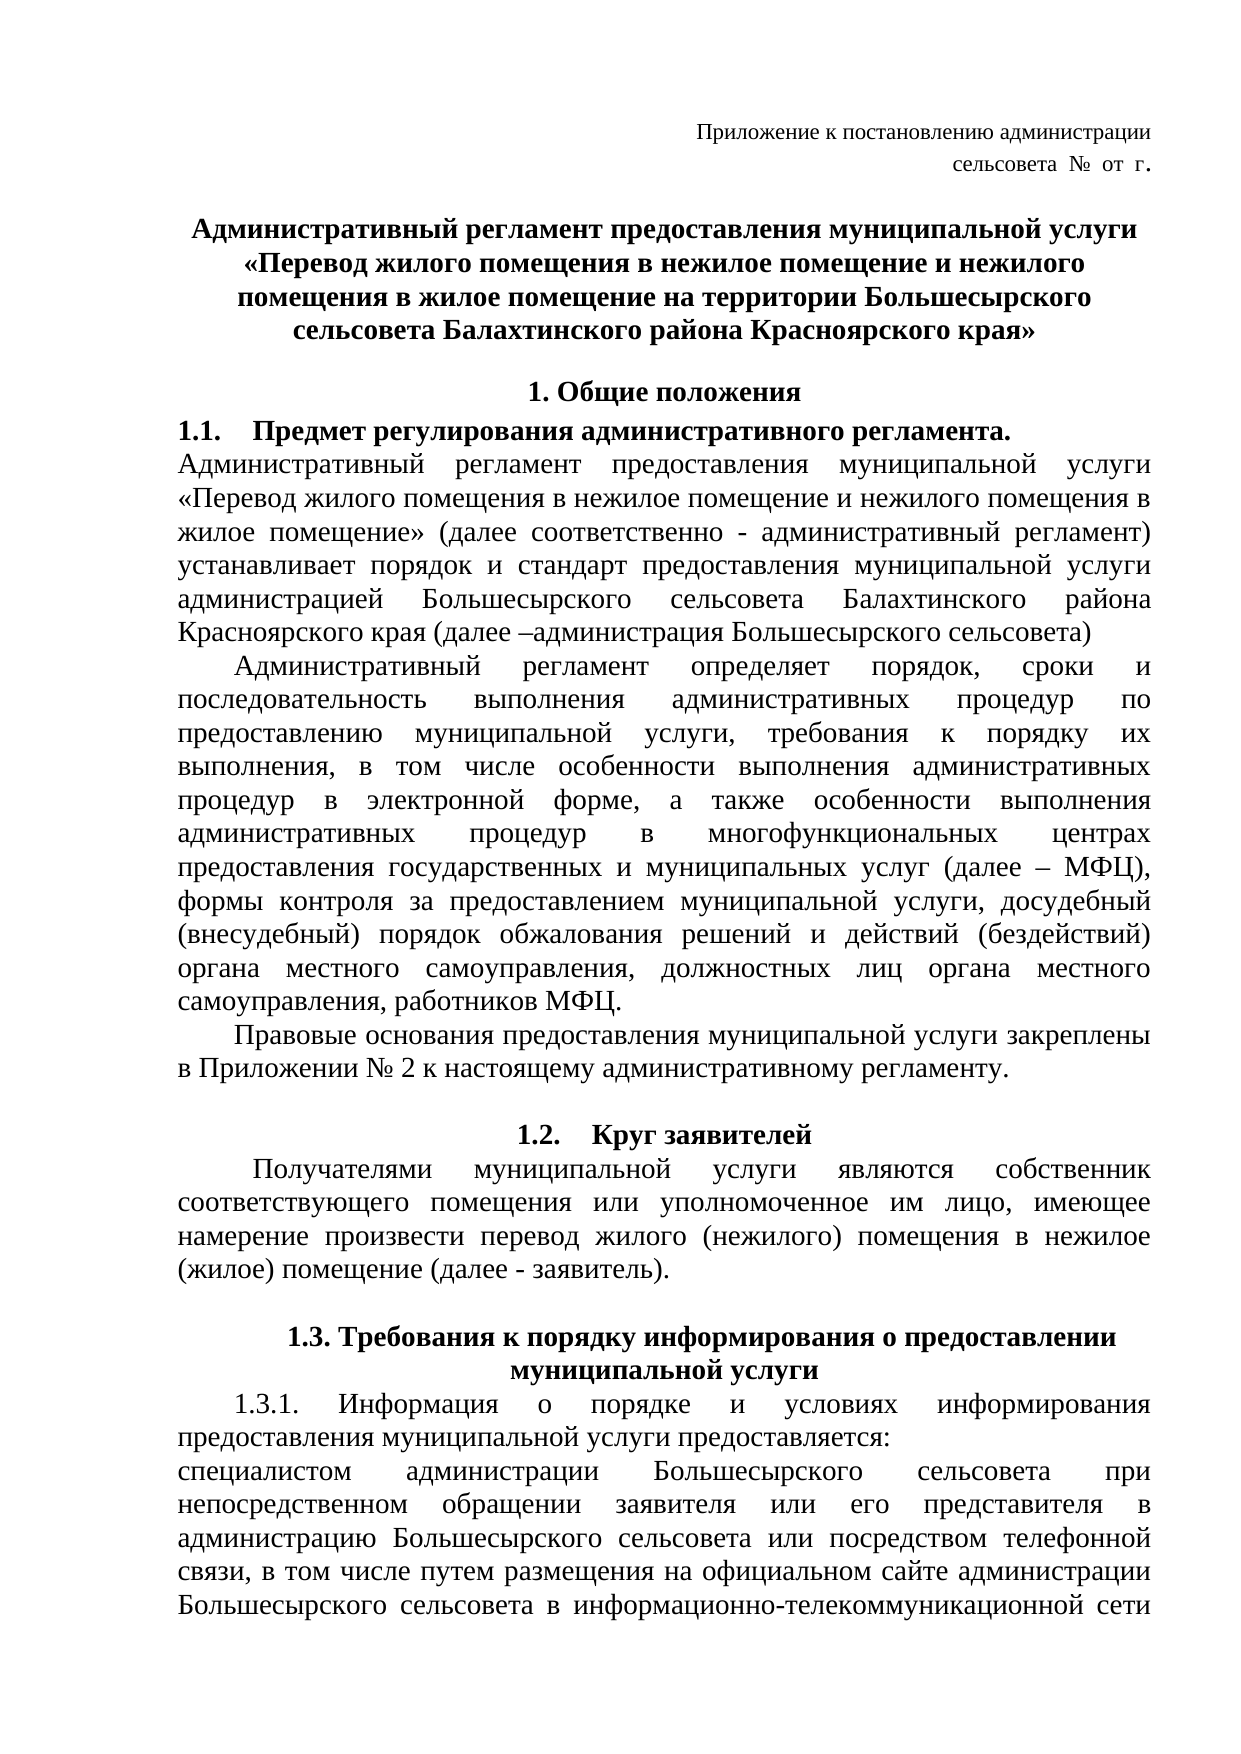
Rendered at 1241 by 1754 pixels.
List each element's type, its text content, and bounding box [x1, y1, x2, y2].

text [177, 1453, 1152, 1621]
text Административный регламент предоставления муниципальной услуги «Перевод жилого помещения в нежилое помещение и нежилого помещения в жилое помещение» (далее соответственно - административный регламент) устанавливает порядок и стандарт предоставления муниципальной услуги администрацией Большесырского сельсовета Балахтинского района Красноярского края (далее –администрация Большесырского сельсовета) [177, 447, 1152, 648]
text «Перевод жилого помещения в нежилое помещение и нежилого помещения в жилое помещение на территории Большесырского сельсовета Балахтинского района Красноярского края» [177, 245, 1152, 346]
text Приложение к постановлению администрации [177, 118, 1152, 144]
text сельсовета № от г. [177, 144, 1152, 178]
list Круг заявителей [177, 1117, 1152, 1151]
text 1.3. Требования к порядку информирования о предоставлении муниципальной услуги [177, 1319, 1152, 1386]
text Получателями муниципальной услуги являются собственник соответствующего помещения или уполномоченное им лицо, имеющее намерение произвести перевод жилого (нежилого) помещения в нежилое (жилое) помещение (далее - заявитель). [177, 1151, 1152, 1285]
text Административный регламент предоставления муниципальной услуги [177, 212, 1152, 245]
title 1. Общие положения [177, 374, 1152, 408]
text 1.3.1. Информация о порядке и условиях информирования предоставления муниципальной услуги предоставляется: [177, 1386, 1152, 1453]
text Правовые основания предоставления муниципальной услуги закреплены в Приложении № 2 к настоящему административному регламенту. [177, 1017, 1152, 1084]
list Предмет регулирования административного регламента. [177, 413, 1152, 447]
text Административный регламент определяет порядок, сроки и последовательность выполнения административных процедур по предоставлению муниципальной услуги, требования к порядку их выполнения, в том числе особенности выполнения административных процедур в электронной форме, а также особенности выполнения административных процедур в многофункциональных центрах предоставления государственных и муниципальных услуг (далее – МФЦ), формы контроля за предоставлением муниципальной услуги, досудебный (внесудебный) порядок обжалования решений и действий (бездействий) органа местного самоуправления, должностных лиц органа местного самоуправления, работников МФЦ. [177, 648, 1152, 1017]
